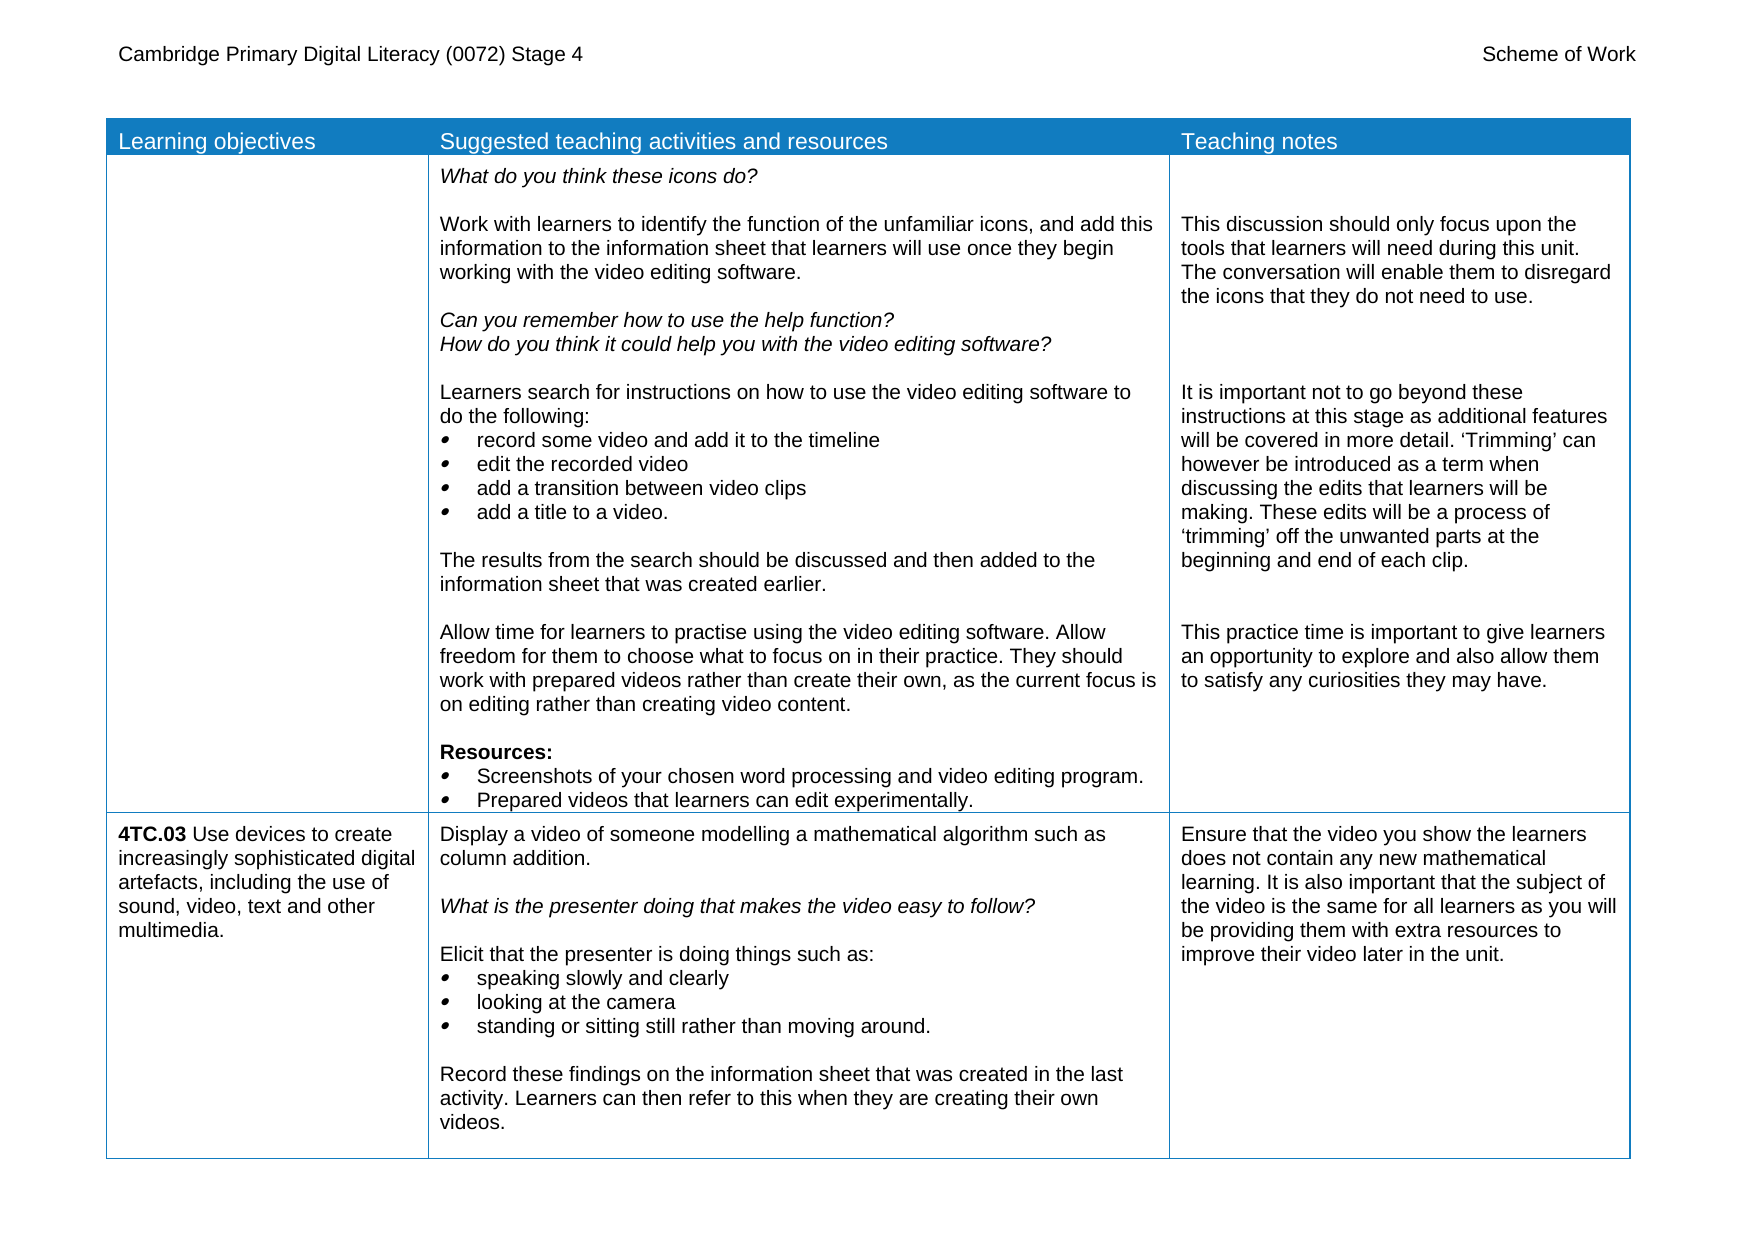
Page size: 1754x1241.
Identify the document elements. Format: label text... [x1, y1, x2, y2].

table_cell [429, 813, 1169, 1157]
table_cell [1170, 155, 1629, 812]
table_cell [429, 155, 1169, 812]
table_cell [1170, 813, 1629, 1157]
table_header Suggested teaching activities and resources [429, 119, 1169, 154]
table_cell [107, 813, 428, 1157]
table_header Teaching notes [1170, 119, 1629, 154]
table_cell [107, 155, 428, 812]
table_header Learning objectives [107, 119, 428, 154]
